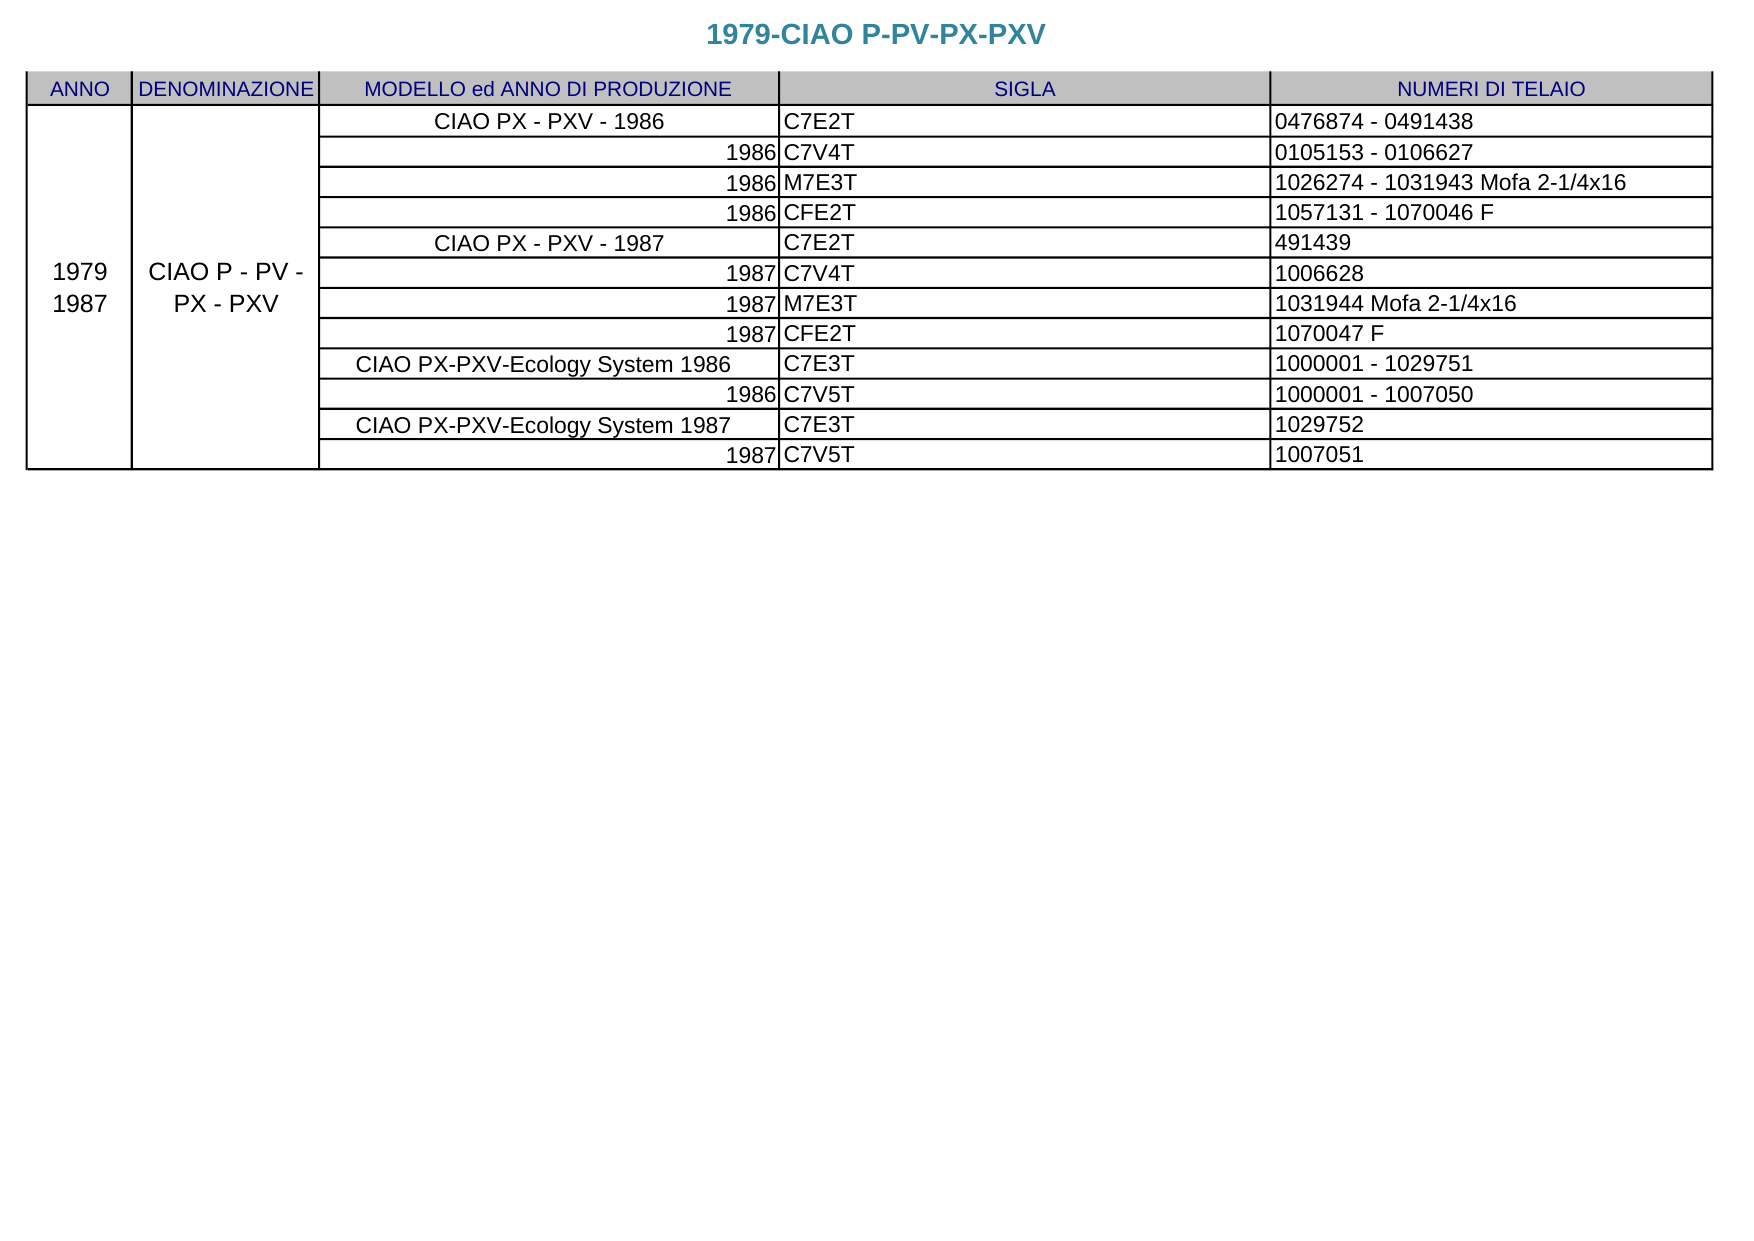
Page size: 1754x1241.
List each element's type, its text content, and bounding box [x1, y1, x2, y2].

text C7E3T [783, 411, 855, 437]
text MODELLO ed ANNO DI PRODUZIONE [364, 77, 732, 101]
text 1987 [726, 442, 777, 468]
text 1000001 - 1007050 [1274, 381, 1473, 407]
text DENOMINAZIONE [138, 77, 314, 101]
text C7V5T [783, 441, 855, 467]
text C7E2T [783, 108, 855, 135]
text PX - PXV [254, 288, 279, 317]
text 1007051 [1274, 441, 1364, 467]
text 1987 [726, 291, 777, 317]
text 1987 [726, 321, 777, 347]
text 0476874 - 0491438 [1274, 108, 1473, 135]
text C7E3T [783, 350, 855, 377]
text C7V5T [783, 381, 855, 407]
text 1057131 - 1070046 F [1274, 199, 1494, 226]
text 491439 [1274, 229, 1351, 256]
text CIAO PX - PXV - 1987 [434, 230, 664, 256]
text CIAO PX-PXV-Ecology System 1986 [355, 351, 731, 377]
text 1979 [52, 257, 108, 286]
text CFE2T [783, 320, 856, 346]
text 1986 [726, 169, 777, 196]
text NUMERI DI TELAIO [1397, 77, 1586, 101]
text CFE2T [783, 199, 856, 226]
text CIAO P - PV - [148, 257, 304, 286]
text 1987 [52, 288, 254, 317]
text 1026274 - 1031943 Mofa 2-1/4x16 [1274, 169, 1626, 195]
text 1031944 Mofa 2-1/4x16 [1274, 290, 1517, 316]
text CIAO PX-PXV-Ecology System 1987 [355, 412, 731, 438]
text M7E3T [783, 290, 857, 316]
text CIAO PX - PXV - 1986 [434, 108, 664, 135]
text 1986 [726, 139, 777, 166]
text M7E3T [783, 169, 857, 195]
text SIGLA [994, 77, 1056, 101]
text 0105153 - 0106627 [1274, 139, 1473, 165]
text C7V4T [783, 139, 855, 165]
text 1070047 F [1274, 320, 1384, 346]
text C7E2T [783, 229, 855, 256]
text 1986 [726, 200, 777, 226]
text 1029752 [1274, 411, 1364, 437]
text 1000001 - 1029751 [1274, 350, 1473, 377]
text C7V4T [783, 259, 855, 286]
text ANNO [50, 77, 110, 101]
text 1979-CIAO P-PV-PX-PXV [706, 17, 1055, 51]
text 1986 [726, 381, 777, 408]
text 1987 [726, 260, 777, 287]
text 1006628 [1274, 259, 1364, 286]
